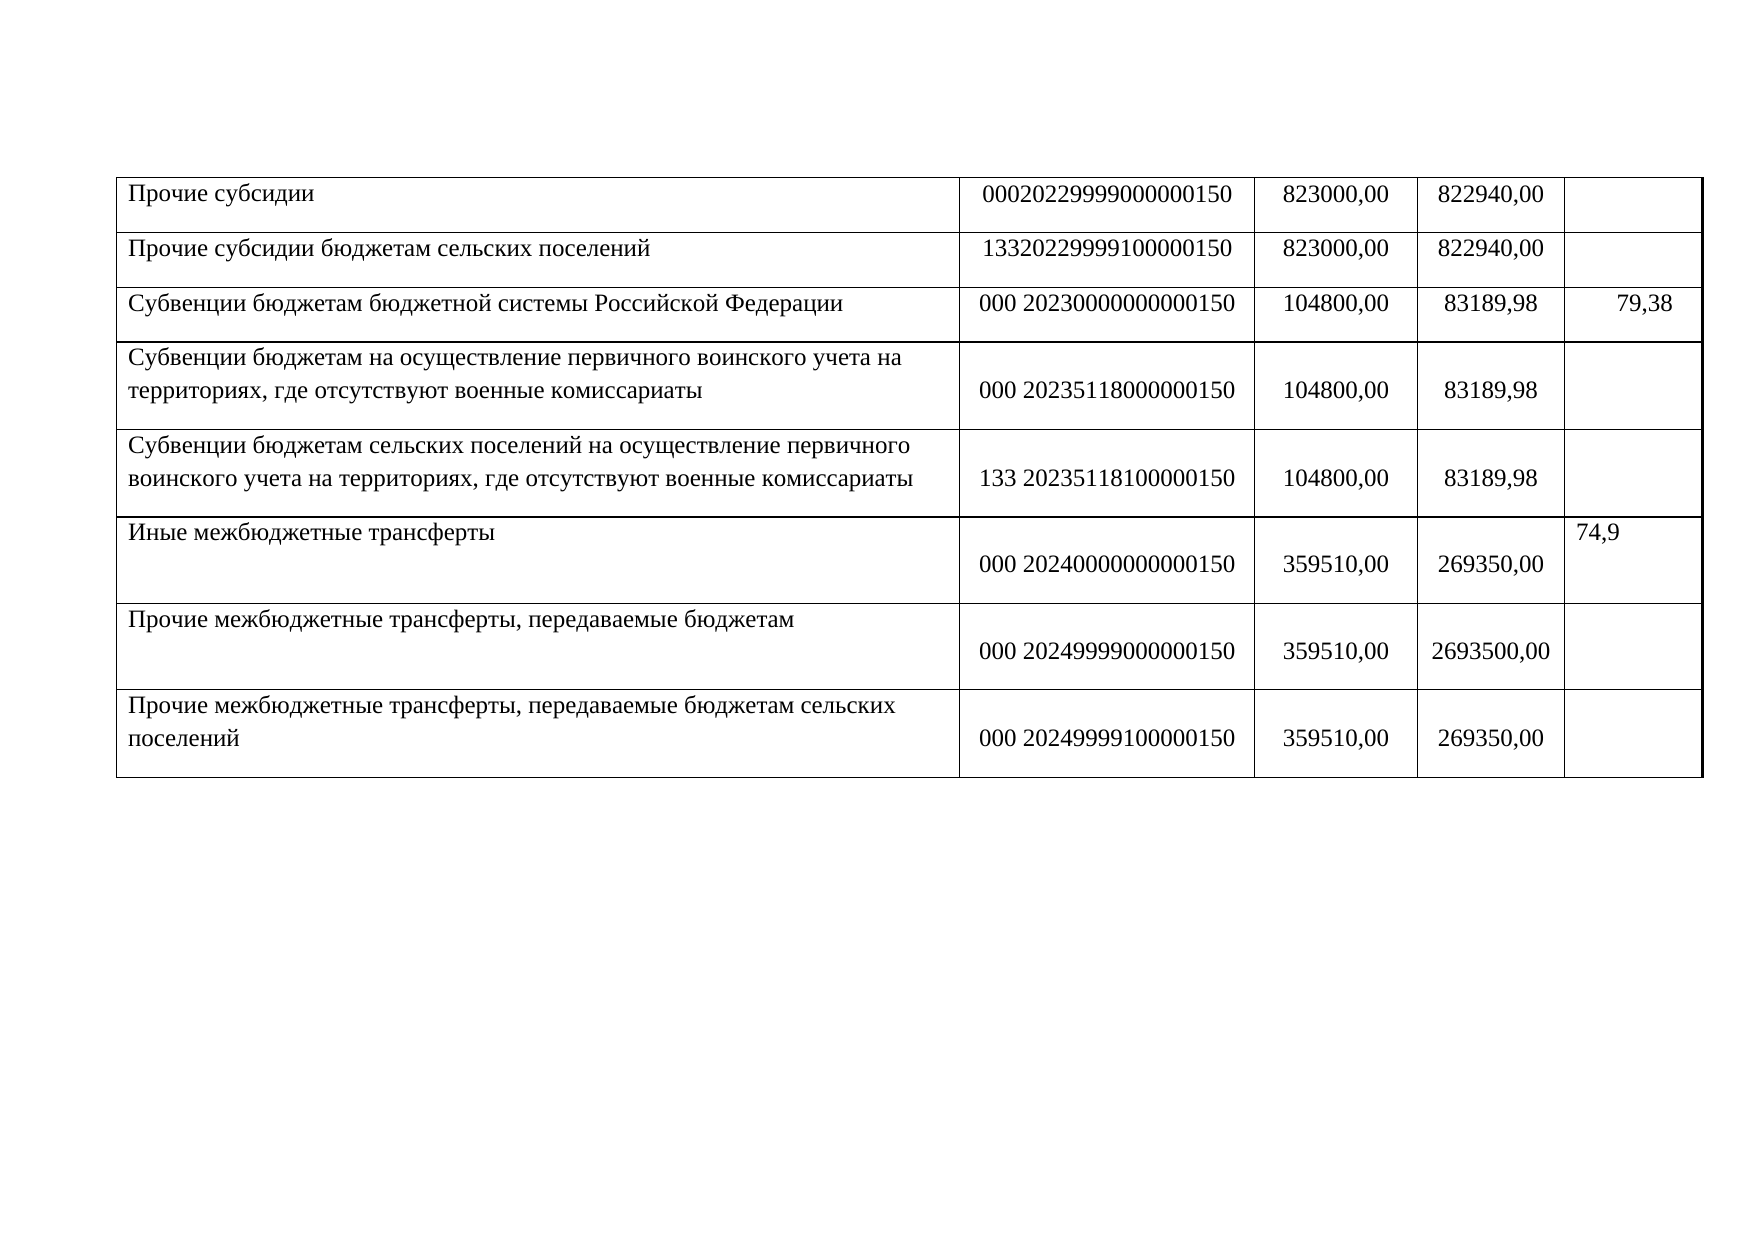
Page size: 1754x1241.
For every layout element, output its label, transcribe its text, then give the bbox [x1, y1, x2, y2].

table_cell 000 20230000000000150 [960, 288, 1254, 341]
table_cell 000 20249999000000150 [960, 604, 1254, 689]
table_cell 269350,00 [1418, 518, 1564, 603]
table_cell 359510,00 [1255, 690, 1417, 777]
table_cell 000 20240000000000150 [960, 518, 1254, 603]
table_cell [1565, 690, 1701, 777]
table_cell Иные межбюджетные трансферты [117, 518, 959, 603]
table_cell 000 20249999100000150 [960, 690, 1254, 777]
table_cell Прочие субсидии бюджетам сельских поселений [117, 233, 959, 287]
table_cell 104800,00 [1255, 430, 1417, 516]
table_cell 83189,98 [1418, 288, 1564, 341]
table_cell 104800,00 [1255, 288, 1417, 341]
table_cell Прочие субсидии [117, 178, 959, 232]
table_cell [1565, 430, 1701, 516]
table_cell 269350,00 [1418, 690, 1564, 777]
table_cell 104800,00 [1255, 343, 1417, 429]
table_cell 83189,98 [1418, 343, 1564, 429]
table_cell 133 20235118100000150 [960, 430, 1254, 516]
table_cell 2693500,00 [1418, 604, 1564, 689]
table_cell 79,38 [1565, 288, 1701, 341]
table_cell 822940,00 [1418, 178, 1564, 232]
table_cell 00020229999000000150 [960, 178, 1254, 232]
table_cell [1565, 343, 1701, 429]
table_cell Субвенции бюджетам бюджетной системы Российской Федерации [117, 288, 959, 341]
table_cell 823000,00 [1255, 178, 1417, 232]
table_cell Прочие межбюджетные трансферты, передаваемые бюджетам сельских поселений [117, 690, 959, 777]
table_cell [1565, 604, 1701, 689]
table_cell 83189,98 [1418, 430, 1564, 516]
table_cell Субвенции бюджетам на осуществление первичного воинского учета на территориях, где отсутствуют военные комиссариаты [117, 343, 959, 429]
table_cell 74,9 [1565, 518, 1701, 603]
table_cell [1565, 178, 1701, 232]
table_cell [1565, 233, 1701, 287]
table_cell Субвенции бюджетам сельских поселений на осуществление первичного воинского учета на территориях, где отсутствуют военные комиссариаты [117, 430, 959, 516]
table_cell 822940,00 [1418, 233, 1564, 287]
table_cell 13320229999100000150 [960, 233, 1254, 287]
table_cell 359510,00 [1255, 518, 1417, 603]
table_cell 823000,00 [1255, 233, 1417, 287]
table_cell Прочие межбюджетные трансферты, передаваемые бюджетам [117, 604, 959, 689]
table_cell 000 20235118000000150 [960, 343, 1254, 429]
table_cell 359510,00 [1255, 604, 1417, 689]
